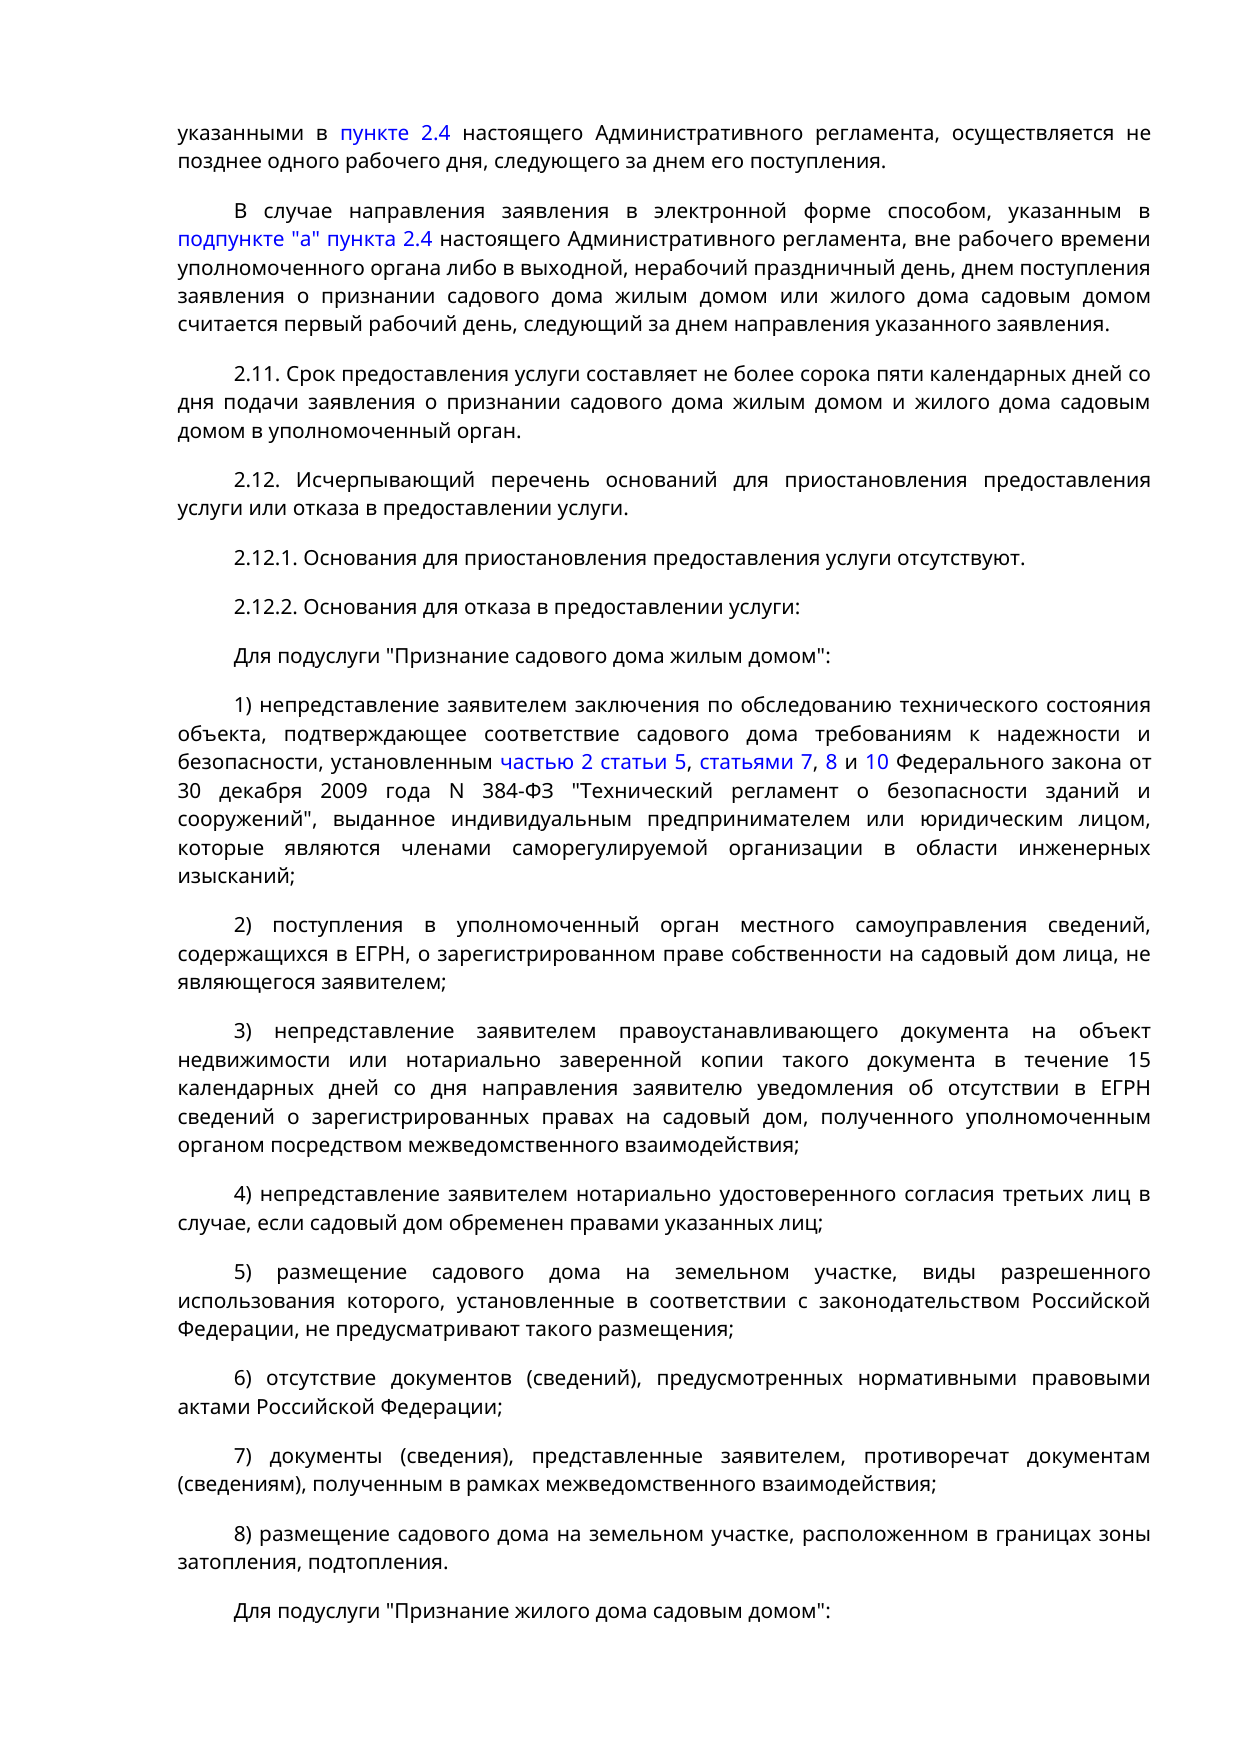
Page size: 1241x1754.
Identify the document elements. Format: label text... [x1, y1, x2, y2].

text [177, 118, 1152, 175]
text 6) отсутствие документов (сведений), предусмотренных нормативными правовыми актами Российской Федерации; [177, 1363, 1152, 1420]
text 3) непредставление заявителем правоустанавливающего документа на объект недвижимости или нотариально заверенной копии такого документа в течение 15 календарных дней со дня направления заявителю уведомления об отсутствии в ЕГРН сведений о зарегистрированных правах на садовый дом, полученного уполномоченным органом посредством межведомственного взаимодействия; [177, 1017, 1152, 1159]
text 4) непредставление заявителем нотариально удостоверенного согласия третьих лиц в случае, если садовый дом обременен правами указанных лиц; [177, 1179, 1152, 1236]
text Для подуслуги "Признание садового дома жилым домом": [177, 641, 1152, 670]
text 7) документы (сведения), представленные заявителем, противоречат документам (сведениям), полученным в рамках межведомственного взаимодействия; [177, 1441, 1152, 1498]
text 1) непредставление заявителем заключения по обследованию технического состояния объекта, подтверждающее соответствие садового дома требованиям к надежности и безопасности, установленным частью 2 статьи 5, статьями 7, 8 и 10 Федерального закона от 30 декабря 2009 года N 384-ФЗ "Технический регламент о безопасности зданий и сооружений", выданное индивидуальным предпринимателем или юридическим лицом, которые являются членами саморегулируемой организации в области инженерных изысканий; [177, 691, 1152, 889]
text 2) поступления в уполномоченный орган местного самоуправления сведений, содержащихся в ЕГРН, о зарегистрированном праве собственности на садовый дом лица, не являющегося заявителем; [177, 910, 1152, 996]
text 2.12.2. Основания для отказа в предоставлении услуги: [177, 592, 1152, 620]
text 8) размещение садового дома на земельном участке, расположенном в границах зоны затопления, подтопления. [177, 1519, 1152, 1576]
text 2.11. Срок предоставления услуги составляет не более сорока пяти календарных дней со дня подачи заявления о признании садового дома жилым домом и жилого дома садовым домом в уполномоченный орган. [177, 359, 1152, 444]
text 2.12.1. Основания для приостановления предоставления услуги отсутствуют. [177, 543, 1152, 571]
text 5) размещение садового дома на земельном участке, виды разрешенного использования которого, установленные в соответствии с законодательством Российской Федерации, не предусматривают такого размещения; [177, 1257, 1152, 1343]
text Для подуслуги "Признание жилого дома садовым домом": [177, 1597, 1152, 1625]
text 2.12. Исчерпывающий перечень оснований для приостановления предоставления услуги или отказа в предоставлении услуги. [177, 465, 1152, 522]
text В случае направления заявления в электронной форме способом, указанным в подпункте "а" пункта 2.4 настоящего Административного регламента, вне рабочего времени уполномоченного органа либо в выходной, нерабочий праздничный день, днем поступления заявления о признании садового дома жилым домом или жилого дома садовым домом считается первый рабочий день, следующий за днем направления указанного заявления. [177, 196, 1152, 338]
